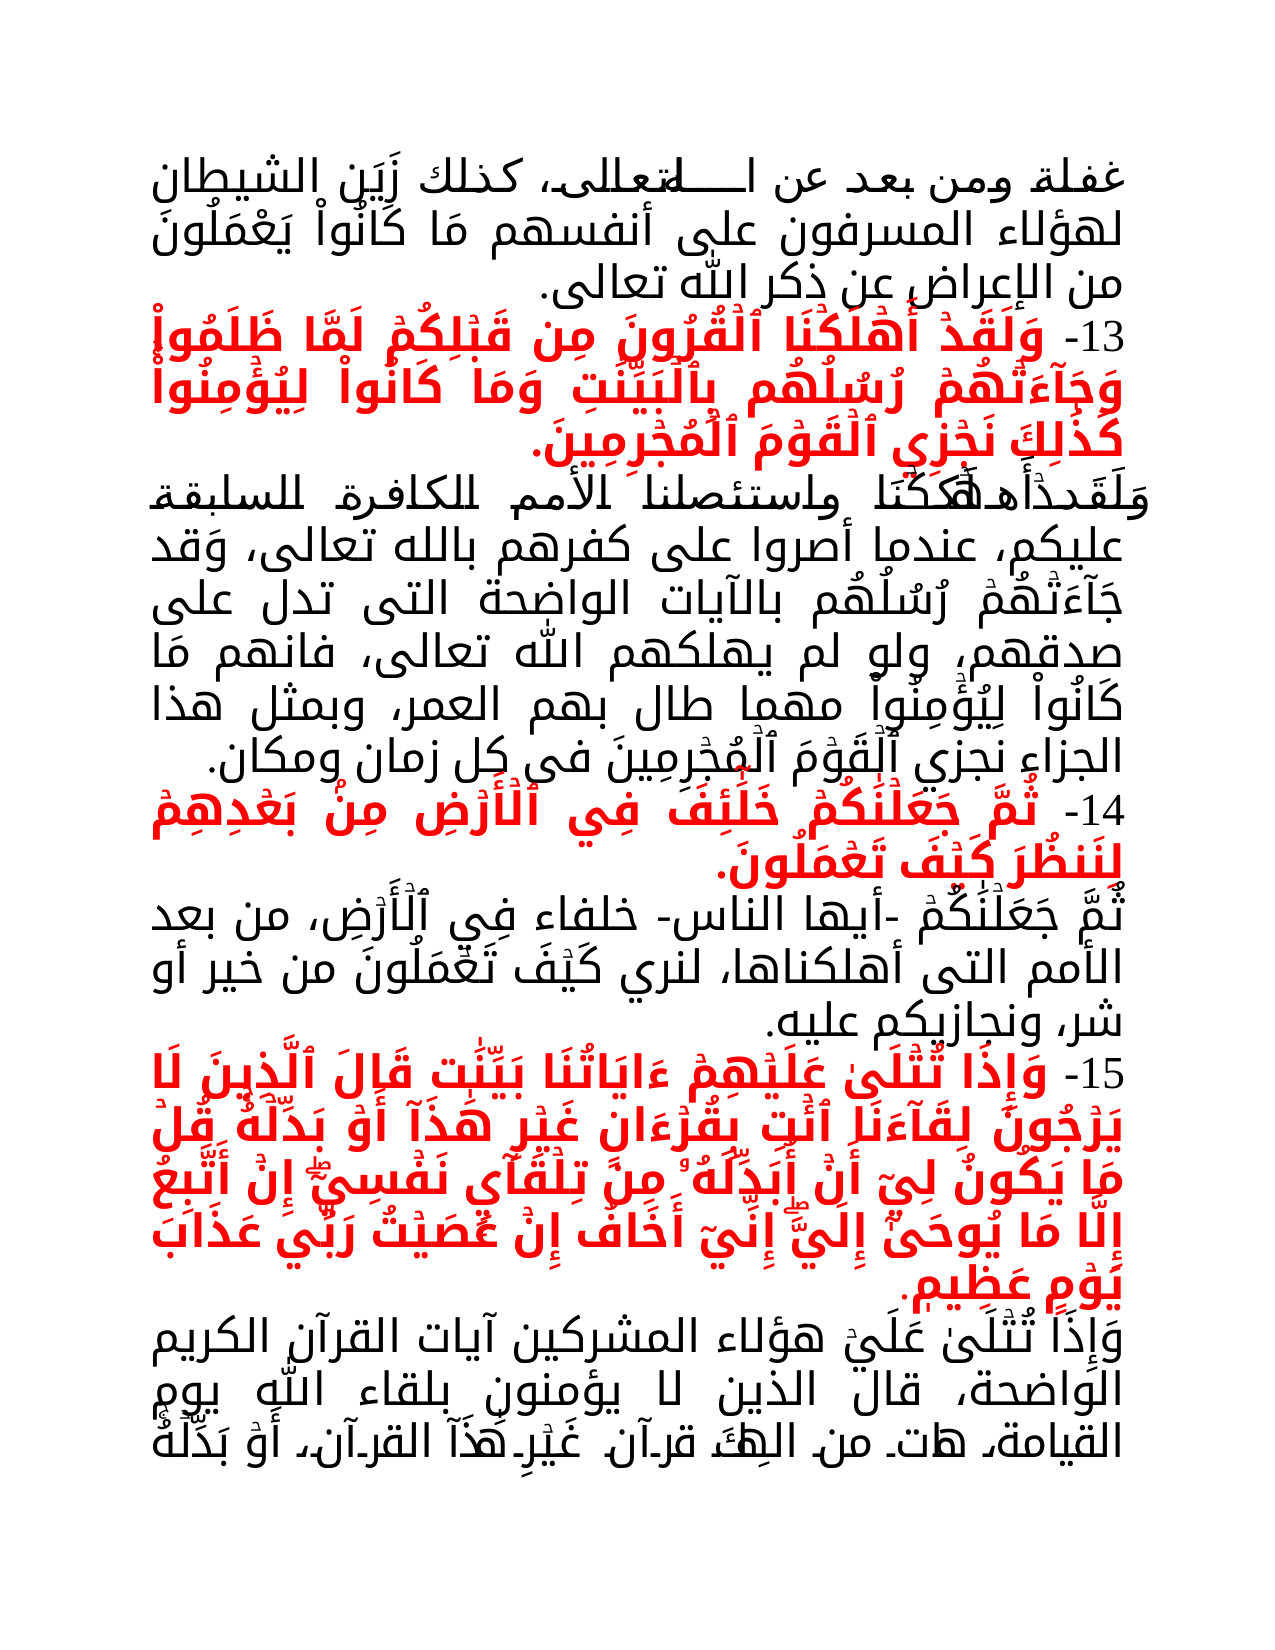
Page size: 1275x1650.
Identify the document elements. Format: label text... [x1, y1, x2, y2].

text ثُمَّ جَعَلۡنَٰكُمۡ -أيها الناس- خلفاء فِي ٱلۡأَرۡضِ، من بعد الأمم التى أهلكناها، لنري كَيۡفَ تَعۡمَلُونَ من خير أو شر، ونجازيكم عليه. [150, 888, 1125, 1046]
text وَلَقَدۡ أَهۡلَكۡنَا واستئصلنا الأمم الكافرة السابقة عليكم، عندما أصروا على كفرهم بالله تعالى، وَقد جَآءَتۡهُمۡ رُسُلُهُم بالآيات الواضحة التى تدل على صدقهم، ولو لم يهلكهم الله تعالى، فانهم مَا كَانُواْ لِيُؤۡمِنُواْ مهما طال بهم العمر، وبمثل هذا الجزاء نجزي ٱلۡقَوۡمَ ٱلۡمُجۡرِمِينَ فى كل زمان ومكان. [150, 466, 1125, 782]
text 14- ثُمَّ جَعَلۡنَٰكُمۡ خَلَٰٓئِفَ فِي ٱلۡأَرۡضِ مِنۢ بَعۡدِهِمۡ لِنَنظُرَ كَيۡفَ تَعۡمَلُونَ. [150, 782, 1125, 888]
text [150, 1309, 1125, 1468]
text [150, 150, 1125, 308]
text 13- وَلَقَدۡ أَهۡلَكۡنَا ٱلۡقُرُونَ مِن قَبۡلِكُمۡ لَمَّا ظَلَمُواْ وَجَآءَتۡهُمۡ رُسُلُهُم بِٱلۡبَيِّنَٰتِ وَمَا كَانُواْ لِيُؤۡمِنُواْۚ كَذَٰلِكَ نَجۡزِي ٱلۡقَوۡمَ ٱلۡمُجۡرِمِينَ. [150, 308, 1125, 466]
text 15- وَإِذَا تُتۡلَىٰ عَلَيۡهِمۡ ءَايَاتُنَا بَيِّنَٰت قَالَ ٱلَّذِينَ لَا يَرۡجُونَ لِقَآءَنَا ٱئۡتِ بِقُرۡءَانٍ غَيۡرِ هَٰذَآ أَوۡ بَدِّلۡهُۚ قُلۡ مَا يَكُونُ لِيٓ أَنۡ أُبَدِّلَهُۥ مِن تِلۡقَآيِٕ نَفۡسِيٓۖ إِنۡ أَتَّبِعُ إِلَّا مَا يُوحَىٰٓ إِلَيَّۖ إِنِّيٓ أَخَافُ إِنۡ عَصَيۡتُ رَبِّي عَذَابَ يَوۡمٍ عَظِيمٖ. [150, 1046, 1125, 1309]
